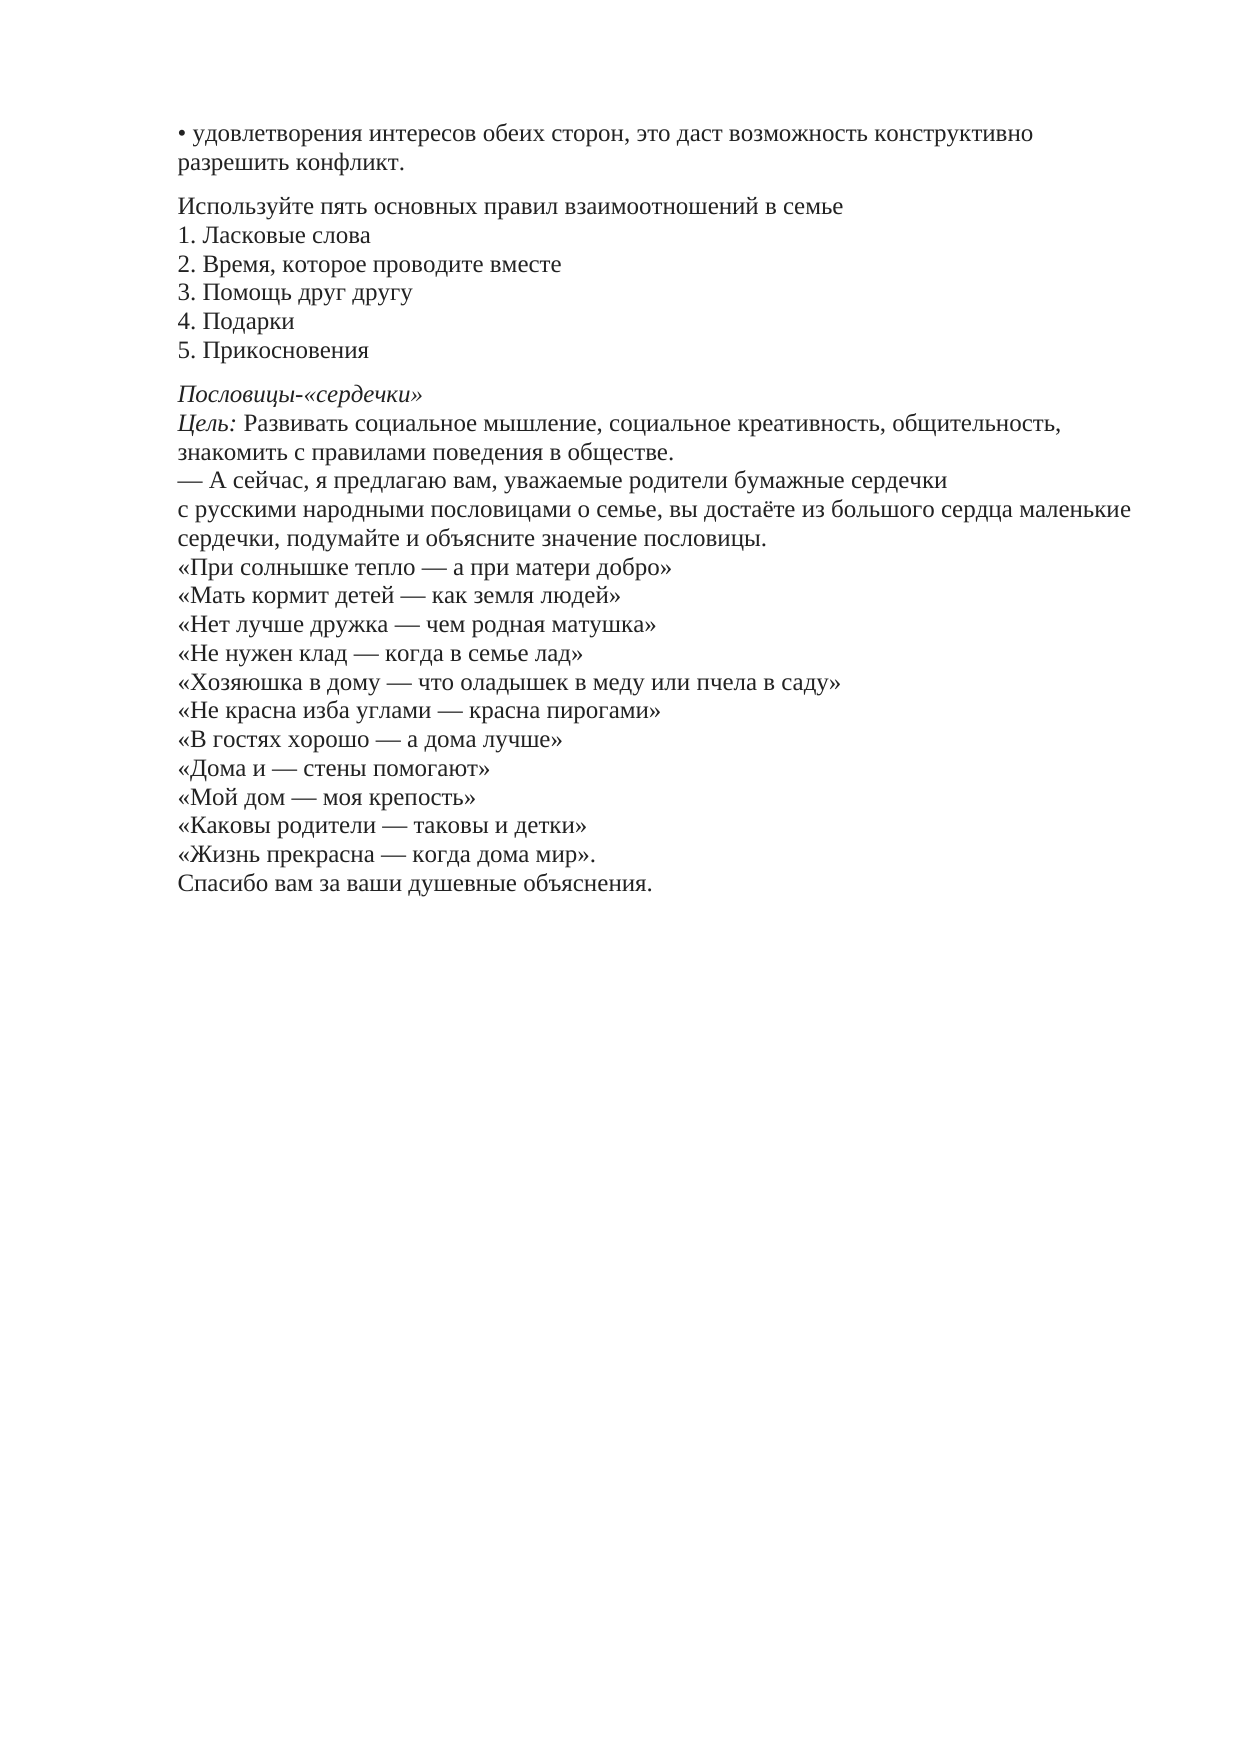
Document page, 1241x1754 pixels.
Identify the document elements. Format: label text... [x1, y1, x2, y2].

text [177, 118, 1152, 176]
text Используйте пять основных правил взаимоотношений в семье 1. Ласковые слова 2. Время, которое проводите вместе 3. Помощь друг другу 4. Подарки 5. Прикосновения [177, 191, 1152, 364]
text Пословицы-«сердечки» Цель: Развивать социальное мышление, социальное креативность, общительность, знакомить с правилами поведения в обществе. — А сейчас, я предлагаю вам, уважаемые родители бумажные сердечки с русскими народными пословицами о семье, вы достаёте из большого сердца маленькие сердечки, подумайте и объясните значение пословицы. «При солнышке тепло — а при матери добро» «Мать кормит детей — как земля людей» «Нет лучше дружка — чем родная матушка» «Не нужен клад — когда в семье лад» «Хозяюшка в дому — что оладышек в меду или пчела в саду» «Не красна изба углами — красна пирогами» «В гостях хорошо — а дома лучше» «Дома и — стены помогают» «Мой дом — моя крепость» «Каковы родители — таковы и детки» «Жизнь прекрасна — когда дома мир». Спасибо вам за ваши душевные объяснения. [177, 379, 1152, 897]
